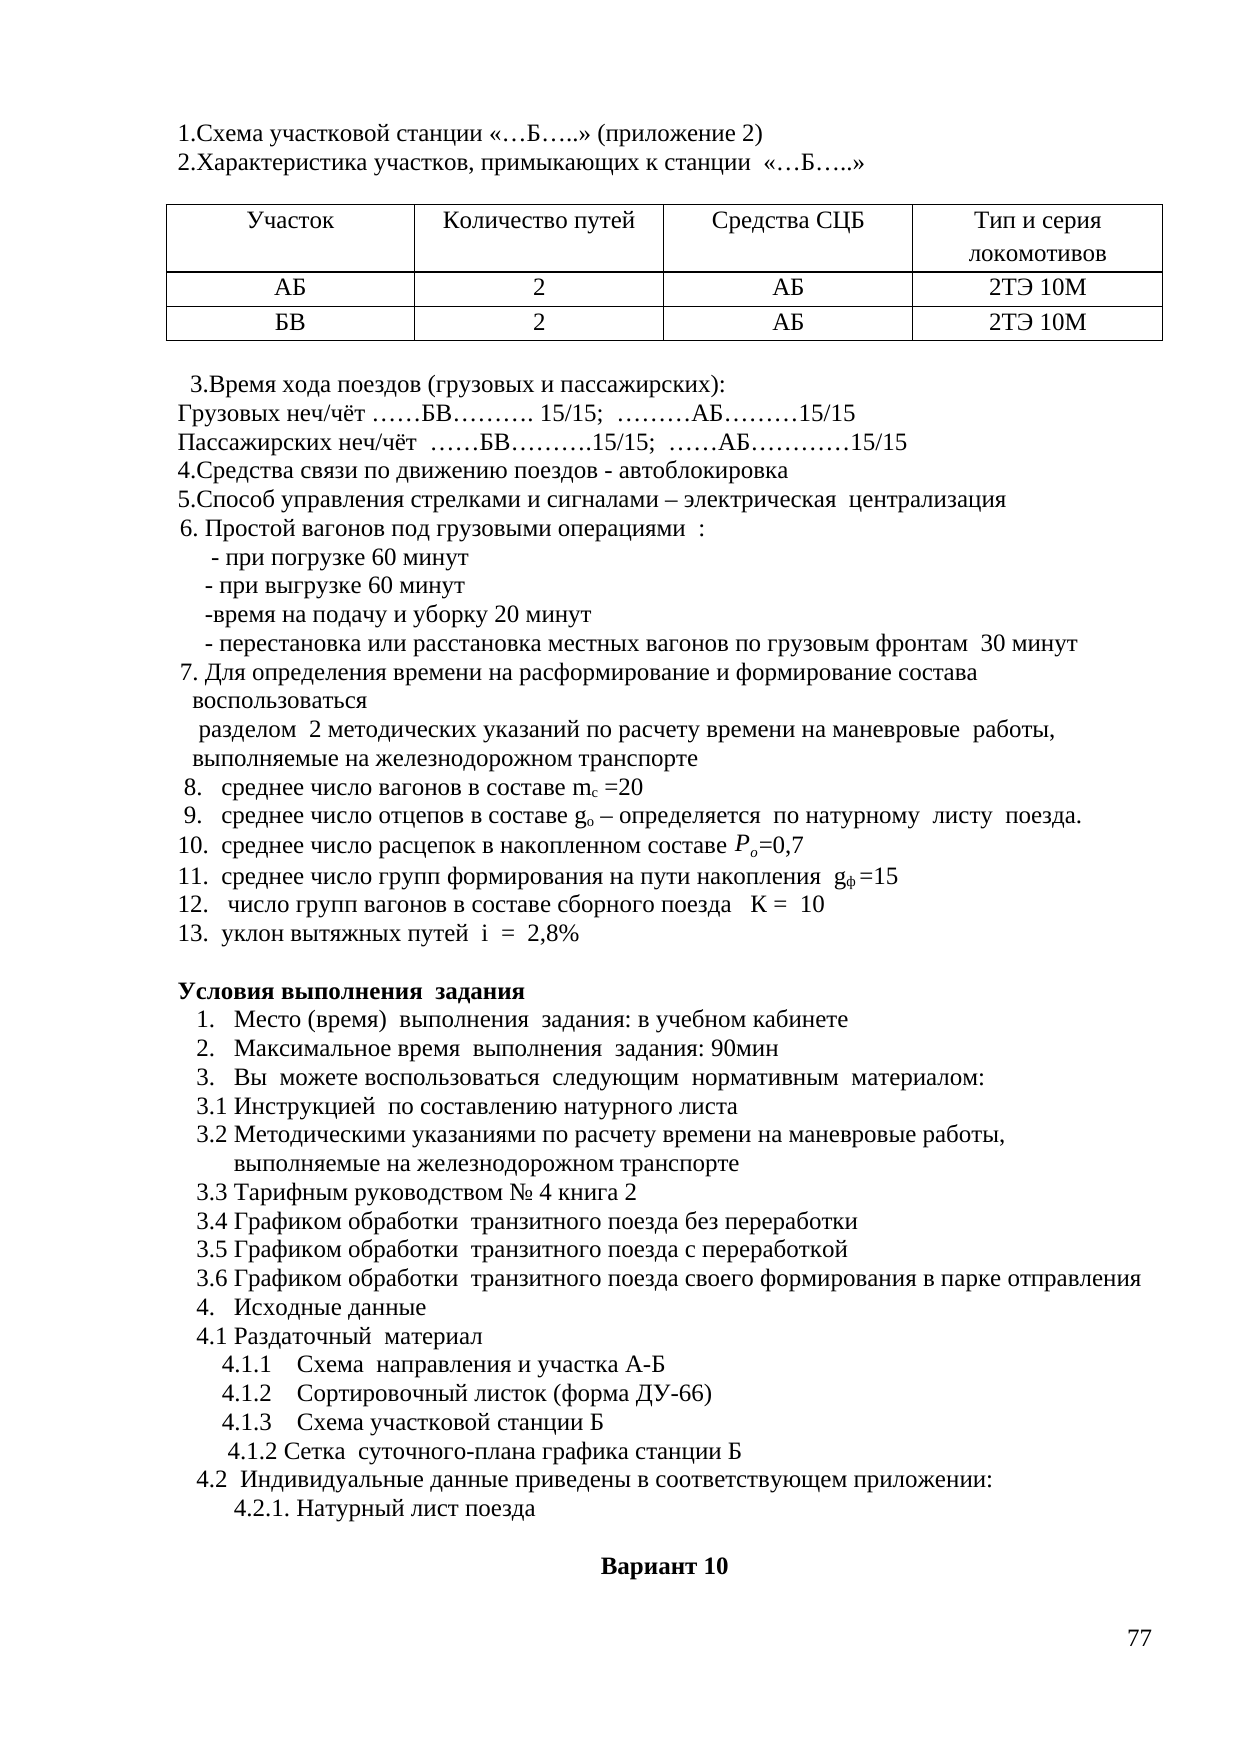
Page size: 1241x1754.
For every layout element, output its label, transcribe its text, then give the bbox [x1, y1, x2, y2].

text 7. Для определения времени на расформирование и формирование состава воспользоваться [154, 657, 1152, 714]
list Инструкцией по составлению натурного листа [196, 1091, 1152, 1119]
list Методическими указаниями по расчету времени на маневровые работы, выполняемые на железнодорожном транспорте [196, 1119, 1152, 1177]
list Сортировочный листок (форма ДУ-66) [222, 1378, 1152, 1407]
text 4.2.1. Натурный лист поезда [196, 1493, 1152, 1522]
text - перестановка или расстановка местных вагонов по грузовым фронтам 30 минут [154, 628, 1152, 657]
text 4.Средства связи по движению поездов - автоблокировка [177, 456, 1135, 484]
text Грузовых неч/чёт ……БВ………. 15/15; ………АБ………15/15 [177, 398, 1152, 427]
list Схема участковой станции Б [222, 1407, 1152, 1436]
text 5.Способ управления стрелками и сигналами – электрическая централизация [177, 484, 1152, 513]
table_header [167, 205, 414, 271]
list Графиком обработки транзитного поезда без переработки [196, 1206, 1152, 1234]
text Вариант 10 [177, 1551, 1152, 1579]
text 3.Время хода поездов (грузовых и пассажирских): [177, 369, 1152, 398]
list Индивидуальные данные приведены в соответствующем приложении: [196, 1464, 1152, 1493]
text 13. уклон вытяжных путей i = 2,8% [177, 918, 1152, 947]
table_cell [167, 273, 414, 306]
text разделом 2 методических указаний по расчету времени на маневровые работы, выполняемые на железнодорожном транспорте [154, 714, 1152, 772]
list Графиком обработки транзитного поезда с переработкой [196, 1234, 1152, 1263]
list Графиком обработки транзитного поезда своего формирования в парке отправления [196, 1263, 1152, 1292]
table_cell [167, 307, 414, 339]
text 4.1.2 Сетка суточного-плана графика станции Б [196, 1436, 1152, 1464]
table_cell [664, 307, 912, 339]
text - при выгрузке 60 минут [154, 571, 1152, 599]
text 12. число групп вагонов в составе сборного поезда К = 10 [177, 889, 1152, 918]
list Исходные данные [196, 1292, 1152, 1321]
text 1.Схема участковой станции «…Б…..» (приложение 2) [177, 118, 1152, 147]
list Тарифным руководством № 4 книга 2 [196, 1177, 1152, 1206]
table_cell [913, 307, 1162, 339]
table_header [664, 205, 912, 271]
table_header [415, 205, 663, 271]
text - при погрузке 60 минут [154, 542, 1152, 571]
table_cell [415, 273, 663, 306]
text 9. среднее число отцепов в составе gо – определяется по натурному листу поезда. [177, 801, 1152, 829]
text 2.Характеристика участков, примыкающих к станции «…Б…..» [177, 147, 1152, 176]
text 6. Простой вагонов под грузовыми операциями : [154, 513, 1152, 542]
list Максимальное время выполнения задания: 90мин [196, 1033, 1152, 1062]
list Место (время) выполнения задания: в учебном кабинете [196, 1004, 1152, 1033]
text 10. среднее число расцепок в накопленном составе =0,7 [177, 829, 1152, 861]
text -время на подачу и уборку 20 минут [154, 599, 1152, 628]
text 8. среднее число вагонов в составе mс =20 [177, 772, 1152, 801]
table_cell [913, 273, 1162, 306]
text 11. среднее число групп формирования на пути накопления gф =15 [177, 861, 1152, 889]
list Вы можете воспользоваться следующим нормативным материалом: [196, 1062, 1152, 1091]
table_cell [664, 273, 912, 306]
list Раздаточный материал [196, 1321, 1152, 1349]
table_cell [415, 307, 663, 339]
text Условия выполнения задания [177, 976, 1152, 1004]
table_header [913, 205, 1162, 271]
text Пассажирских неч/чёт ……БВ……….15/15; ……АБ…………15/15 [177, 427, 1152, 456]
list Схема направления и участка А-Б [222, 1349, 1152, 1378]
